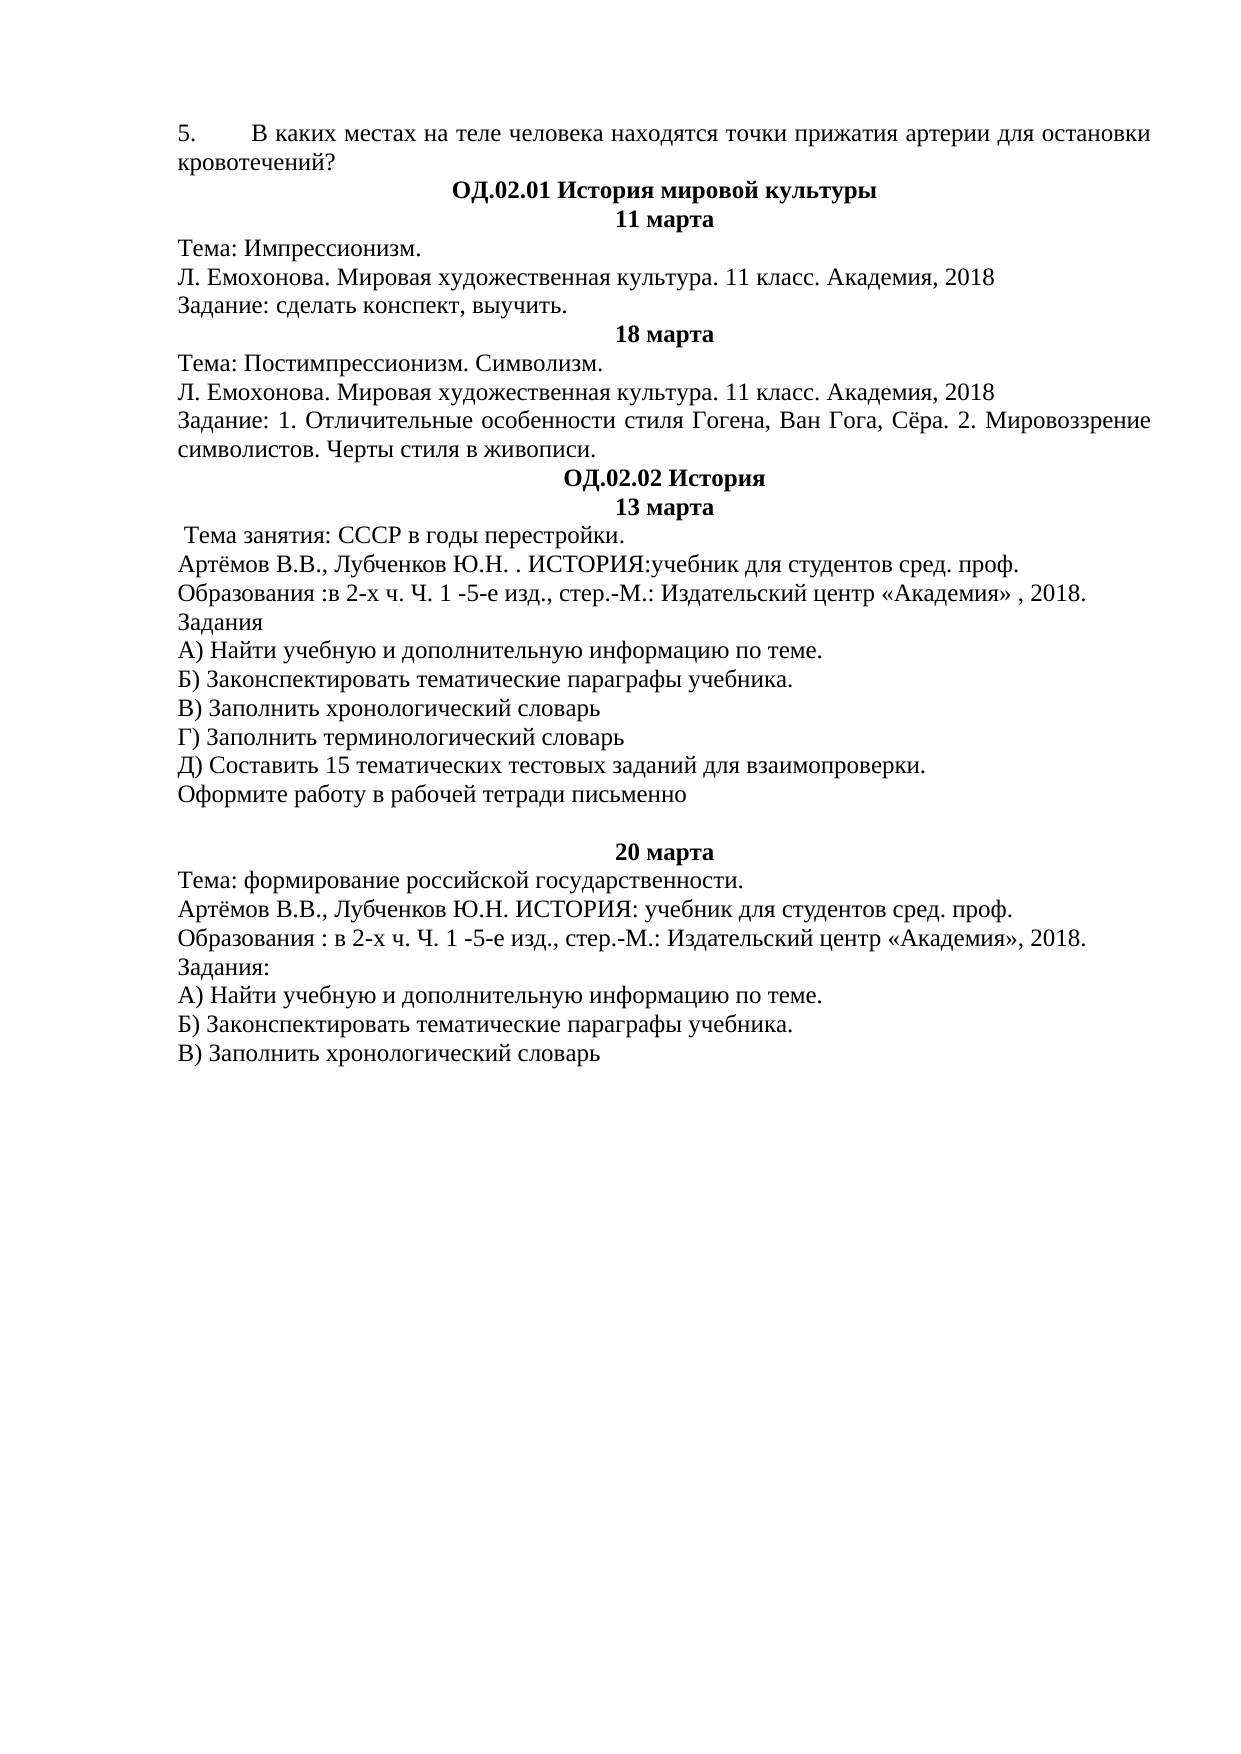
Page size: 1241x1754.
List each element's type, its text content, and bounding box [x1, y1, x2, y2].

text Тема: Постимпрессионизм. Символизм. [177, 348, 1152, 377]
list В каких местах на теле человека находятся точки прижатия артерии для остановки кровотечений? [177, 118, 1152, 176]
text А) Найти учебную и дополнительную информацию по теме. Б) Законспектировать тематические параграфы учебника. В) Заполнить хронологический словарь [177, 981, 1152, 1067]
text Задания [177, 607, 1152, 636]
text Тема: Импрессионизм. [177, 233, 1152, 262]
text Артёмов В.В., Лубченков Ю.Н. . ИСТОРИЯ:учебник для студентов сред. проф. Образования :в 2-х ч. Ч. 1 -5-е изд., стер.-М.: Издательский центр «Академия» , 2018. [177, 549, 1152, 607]
text 11 марта [177, 204, 1152, 233]
text ОД.02.02 История [177, 463, 1152, 492]
text ОД.02.01 История мировой культуры [177, 176, 1152, 204]
text 20 марта [177, 837, 1152, 866]
text 18 марта [177, 319, 1152, 348]
text 13 марта [177, 492, 1152, 521]
text Задание: сделать конспект, выучить. [177, 291, 1152, 319]
text А) Найти учебную и дополнительную информацию по теме. Б) Законспектировать тематические параграфы учебника. В) Заполнить хронологический словарь Г) Заполнить терминологический словарь Д) Составить 15 тематических тестовых заданий для взаимопроверки. Оформите работу в рабочей тетради письменно [177, 636, 1152, 808]
text Задание: 1. Отличительные особенности стиля Гогена, Ван Гога, Сёра. 2. Мировоззрение символистов. Черты стиля в живописи. [177, 406, 1152, 463]
text Артёмов В.В., Лубченков Ю.Н. ИСТОРИЯ: учебник для студентов сред. проф. Образования : в 2-х ч. Ч. 1 -5-е изд., стер.-М.: Издательский центр «Академия», 2018. Задания: [177, 894, 1152, 981]
text Тема: формирование российской государственности. [177, 866, 1152, 894]
text Л. Емохонова. Мировая художественная культура. 11 класс. Академия, 2018 [177, 262, 1152, 291]
text Тема занятия: СССР в годы перестройки. [177, 521, 1152, 549]
text Л. Емохонова. Мировая художественная культура. 11 класс. Академия, 2018 [177, 377, 1152, 406]
